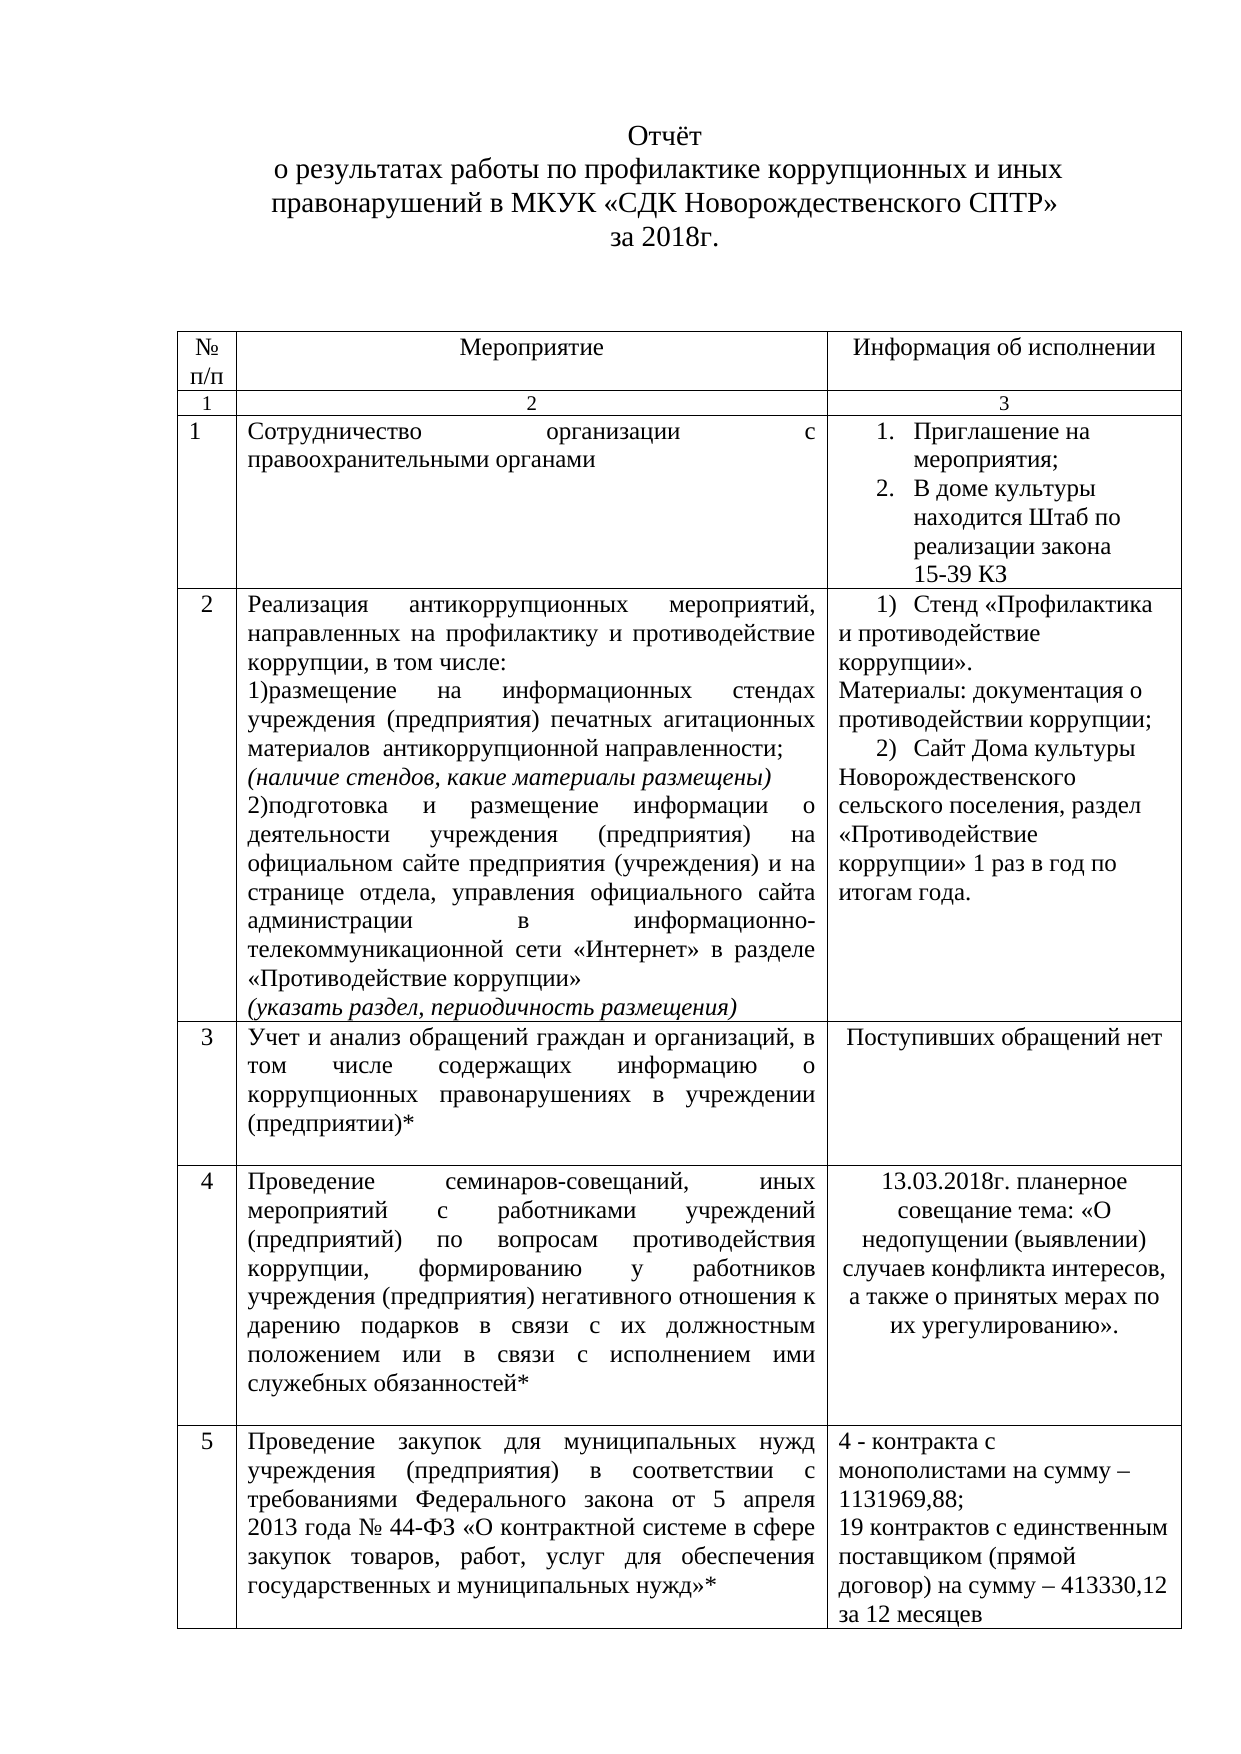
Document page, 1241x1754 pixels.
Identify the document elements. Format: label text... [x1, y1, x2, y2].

text Отчёт [177, 118, 1152, 152]
table_cell 13.03.2018г. планерное совещание тема: «О недопущении (выявлении) случаев конфликта интересов, а также о принятых мерах по их урегулированию». [828, 1166, 1181, 1425]
table_cell Реализация антикоррупционных мероприятий, направленных на профилактику и противодействие коррупции, в том числе: 1)размещение на информационных стендах учреждения (предприятия) печатных агитационных материалов антикоррупционной направленности; (наличие стендов, какие материалы размещены) 2)подготовка и размещение информации о деятельности учреждения (предприятия) на официальном сайте предприятия (учреждения) и на странице отдела, управления официального сайта администрации в информационно-телекоммуникационной сети «Интернет» в разделе «Противодействие коррупции» (указать раздел, периодичность размещения) [237, 589, 827, 1021]
table_cell 3 [828, 391, 1181, 415]
text о результатах работы по профилактике коррупционных и иных правонарушений в МКУК «СДК Новорождественского СПТР» [177, 152, 1152, 219]
table_cell Сотрудничество организации с правоохранительными органами [237, 416, 827, 588]
text за 2018г. [177, 219, 1152, 252]
table_cell 3 [178, 1022, 236, 1165]
table_cell Стенд «Профилактика и противодействие коррупции». Материалы: документация о противодействии коррупции; Сайт Дома культуры Новорождественского сельского поселения, раздел «Противодействие коррупции» 1 раз в год по итогам года. [828, 589, 1181, 1021]
table_cell 2 [178, 589, 236, 1021]
table_cell 4 - контракта с монополистами на сумму – 1131969,88; 19 контрактов с единственным поставщиком (прямой договор) на сумму – 413330,12 за 12 месяцев [828, 1426, 1181, 1627]
table_cell 1 [178, 416, 236, 588]
table_cell 4 [178, 1166, 236, 1425]
table_cell Учет и анализ обращений граждан и организаций, в том числе содержащих информацию о коррупционных правонарушениях в учреждении (предприятии)* [237, 1022, 827, 1165]
table_header Информация об исполнении [828, 332, 1181, 390]
table_header № п/п [178, 332, 236, 390]
table_header Мероприятие [237, 332, 827, 390]
table_cell Проведение семинаров-совещаний, иных мероприятий с работниками учреждений (предприятий) по вопросам противодействия коррупции, формированию у работников учреждения (предприятия) негативного отношения к дарению подарков в связи с их должностным положением или в связи с исполнением ими служебных обязанностей* [237, 1166, 827, 1425]
table_cell 1 [178, 391, 236, 415]
table_cell Поступивших обращений нет [828, 1022, 1181, 1165]
table_cell 5 [178, 1426, 236, 1627]
table_cell Приглашение на мероприятия; В доме культуры находится Штаб по реализации закона 15-39 КЗ [828, 416, 1181, 588]
table_cell 2 [237, 391, 827, 415]
table_cell Проведение закупок для муниципальных нужд учреждения (предприятия) в соответствии с требованиями Федерального закона от 5 апреля 2013 года № 44-ФЗ «О контрактной системе в сфере закупок товаров, работ, услуг для обеспечения государственных и муниципальных нужд»* [237, 1426, 827, 1627]
